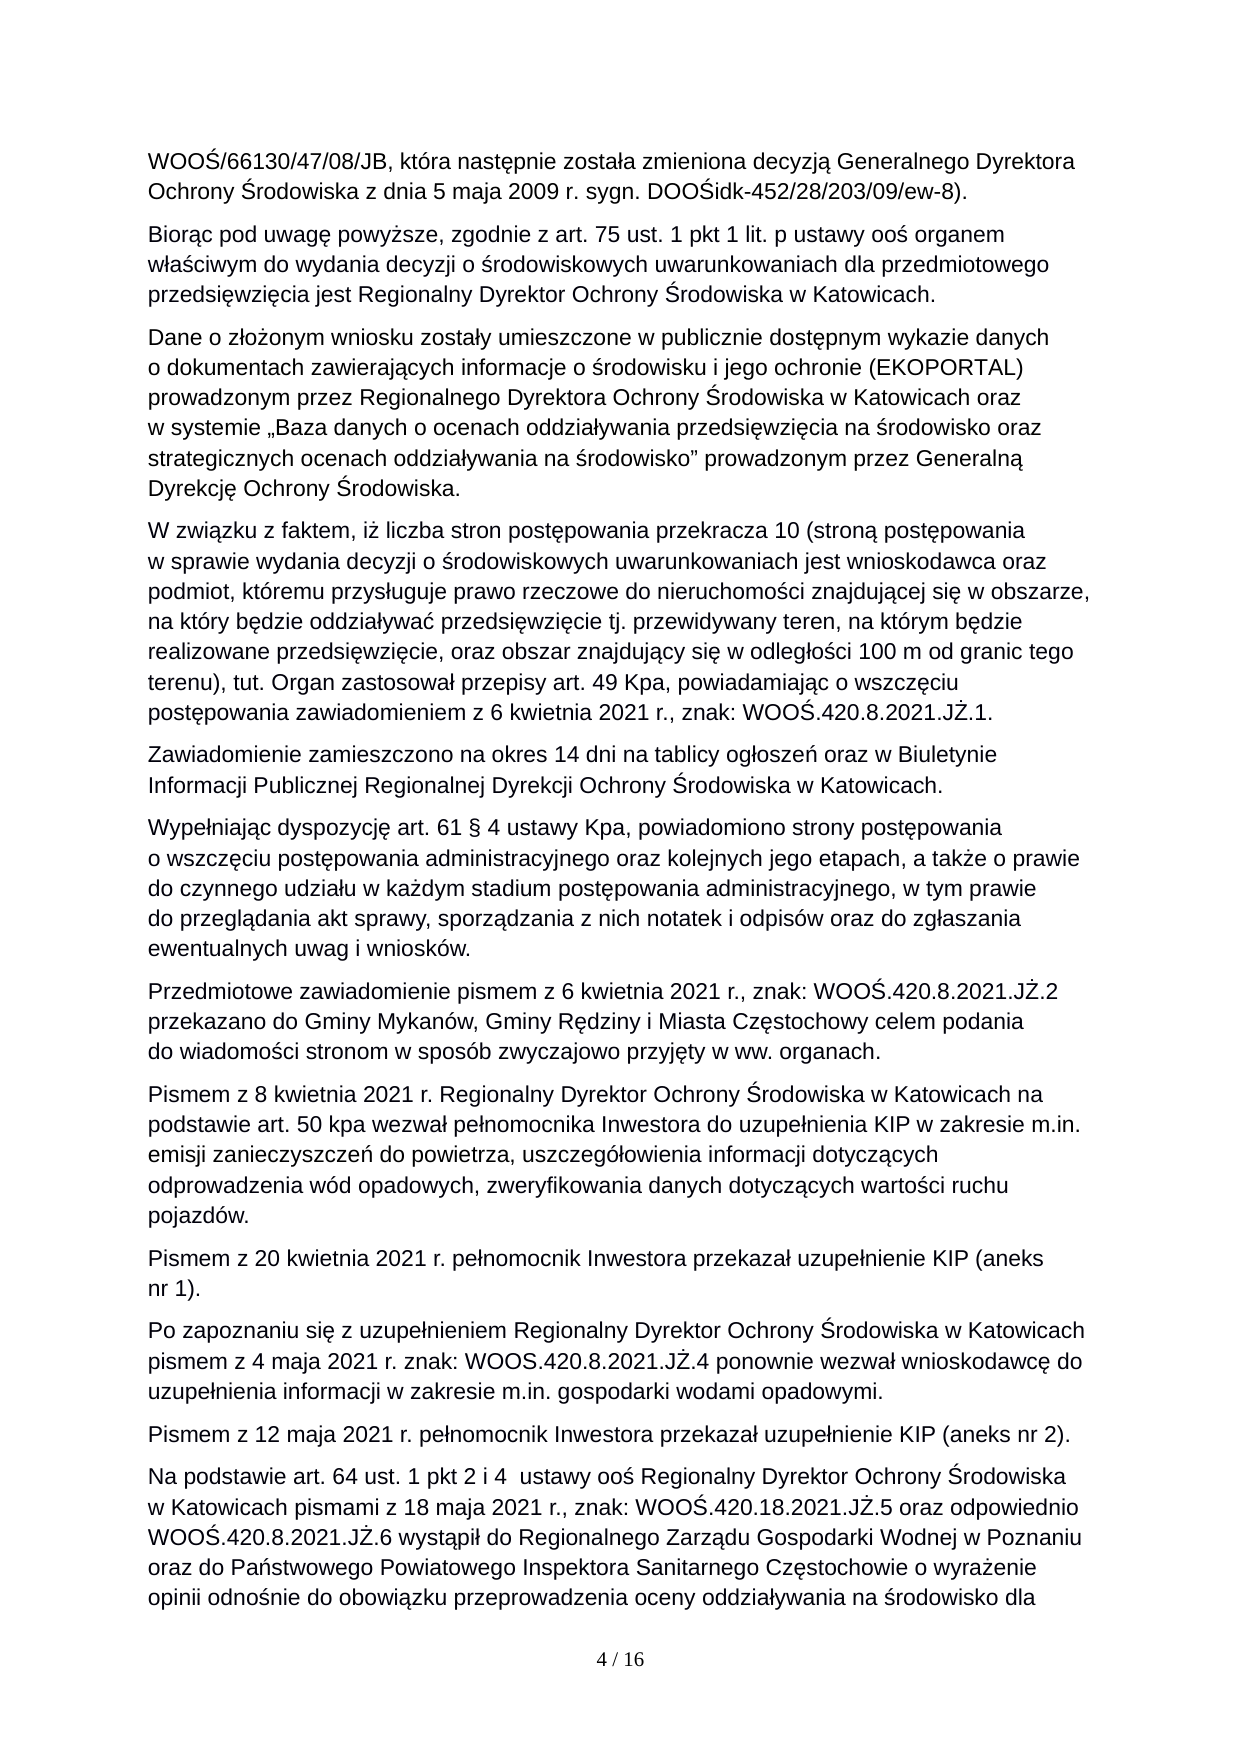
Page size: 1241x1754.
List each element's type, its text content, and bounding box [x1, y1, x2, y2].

text Przedmiotowe zawiadomienie pismem z 6 kwietnia 2021 r., znak: WOOŚ.420.8.2021.JŻ.2 przekazano do Gminy Mykanów, Gminy Rędziny i Miasta Częstochowy celem podania do wiadomości stronom w sposób zwyczajowo przyjęty w ww. organach. [148, 978, 1093, 1065]
text W związku z faktem, iż liczba stron postępowania przekracza 10 (stroną postępowania w sprawie wydania decyzji o środowiskowych uwarunkowaniach jest wnioskodawca oraz podmiot, któremu przysługuje prawo rzeczowe do nieruchomości znajdującej się w obszarze, na który będzie oddziaływać przedsięwzięcie tj. przewidywany teren, na którym będzie realizowane przedsięwzięcie, oraz obszar znajdujący się w odległości 100 m od granic tego terenu), tut. Organ zastosował przepisy art. 49 Kpa, powiadamiając o wszczęciu postępowania zawiadomieniem z 6 kwietnia 2021 r., znak: WOOŚ.420.8.2021.JŻ.1. [148, 517, 1093, 725]
text Pismem z 20 kwietnia 2021 r. pełnomocnik Inwestora przekazał uzupełnienie KIP (aneks nr 1). [148, 1244, 1093, 1301]
text Biorąc pod uwagę powyższe, zgodnie z art. 75 ust. 1 pkt 1 lit. p ustawy ooś organem właściwym do wydania decyzji o środowiskowych uwarunkowaniach dla przedmiotowego przedsięwzięcia jest Regionalny Dyrektor Ochrony Środowiska w Katowicach. [148, 221, 1093, 307]
text Dane o złożonym wniosku zostały umieszczone w publicznie dostępnym wykazie danych o dokumentach zawierających informacje o środowisku i jego ochronie (EKOPORTAL) prowadzonym przez Regionalnego Dyrektora Ochrony Środowiska w Katowicach oraz w systemie „Baza danych o ocenach oddziaływania przedsięwzięcia na środowisko oraz strategicznych ocenach oddziaływania na środowisko” prowadzonym przez Generalną Dyrekcję Ochrony Środowiska. [148, 324, 1093, 501]
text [148, 1463, 1093, 1611]
text Wypełniając dyspozycję art. 61 § 4 ustawy Kpa, powiadomiono strony postępowania o wszczęciu postępowania administracyjnego oraz kolejnych jego etapach, a także o prawie do czynnego udziału w każdym stadium postępowania administracyjnego, w tym prawie do przeglądania akt sprawy, sporządzania z nich notatek i odpisów oraz do zgłaszania ewentualnych uwag i wniosków. [148, 814, 1093, 962]
text Po zapoznaniu się z uzupełnieniem Regionalny Dyrektor Ochrony Środowiska w Katowicach pismem z 4 maja 2021 r. znak: WOOS.420.8.2021.JŻ.4 ponownie wezwał wnioskodawcę do uzupełnienia informacji w zakresie m.in. gospodarki wodami opadowymi. [148, 1317, 1093, 1404]
text Zawiadomienie zamieszczono na okres 14 dni na tablicy ogłoszeń oraz w Biuletynie Informacji Publicznej Regionalnej Dyrekcji Ochrony Środowiska w Katowicach. [148, 741, 1093, 798]
text Pismem z 8 kwietnia 2021 r. Regionalny Dyrektor Ochrony Środowiska w Katowicach na podstawie art. 50 kpa wezwał pełnomocnika Inwestora do uzupełnienia KIP w zakresie m.in. emisji zanieczyszczeń do powietrza, uszczegółowienia informacji dotyczących odprowadzenia wód opadowych, zweryfikowania danych dotyczących wartości ruchu pojazdów. [148, 1081, 1093, 1228]
text Pismem z 12 maja 2021 r. pełnomocnik Inwestora przekazał uzupełnienie KIP (aneks nr 2). [148, 1421, 1093, 1447]
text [148, 148, 1093, 204]
